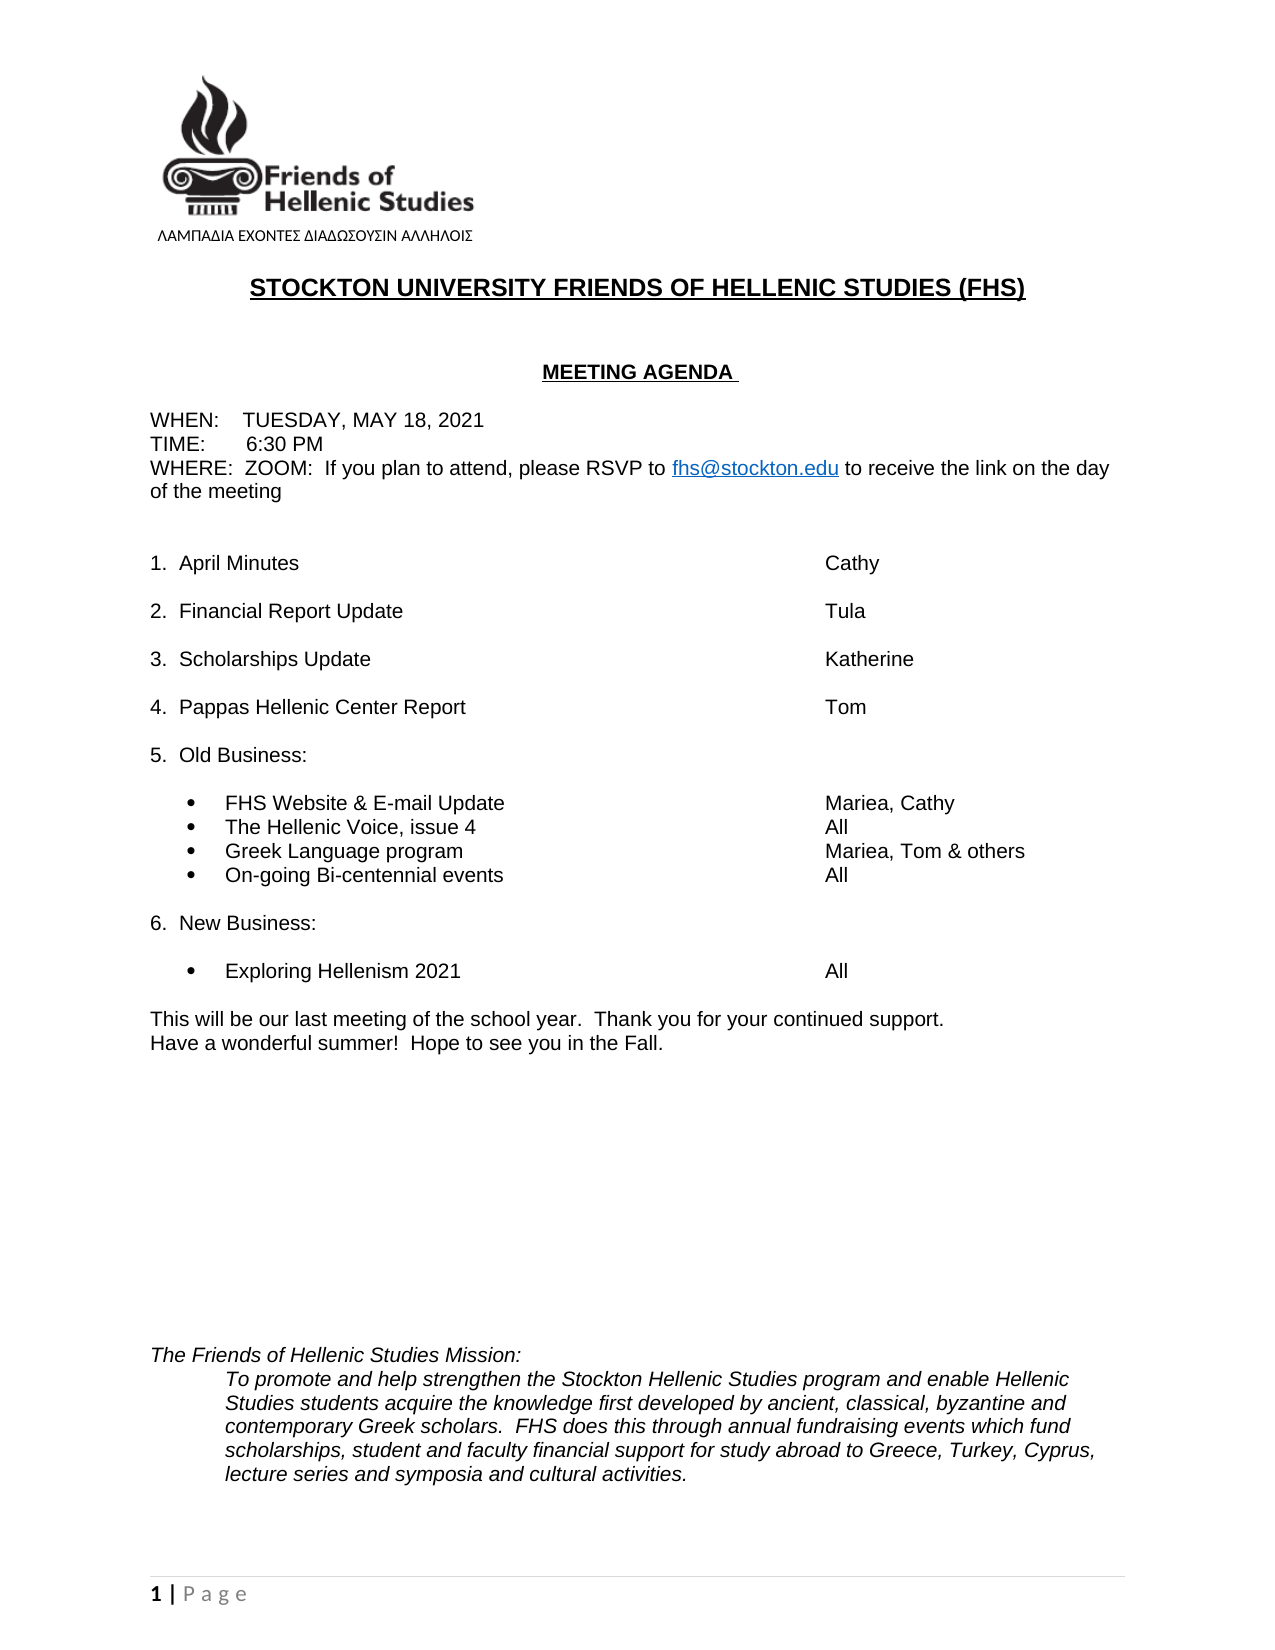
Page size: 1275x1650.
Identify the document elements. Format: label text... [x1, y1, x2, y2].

text 3. Scholarships Update Katherine [150, 647, 1125, 671]
text This will be our last meeting of the school year. Thank you for your continued support. [150, 1007, 1125, 1031]
text MEETING AGENDA [150, 359, 1125, 383]
list On-going Bi-centennial events All [187, 863, 1125, 887]
text 1. April Minutes Cathy [150, 551, 1125, 575]
text WHEN: TUESDAY, MAY 18, 2021 [150, 407, 1125, 431]
list FHS Website & E-mail Update Mariea, Cathy [187, 791, 1125, 815]
text ΛΑΜΠΑΔΙΑ ΕΧΟΝΤΕΣ ΔΙΑΔΩΣΟΥΣΙΝ ΑΛΛΗΛΟΙΣ [150, 225, 1125, 245]
text 2. Financial Report Update Tula [150, 599, 1125, 623]
text WHERE: ZOOM: If you plan to attend, please RSVP to fhs@stockton.edu to receive the link on the day of the meeting [150, 455, 1125, 503]
list To promote and help strengthen the Stockton Hellenic Studies program and enable Hellenic Studies students acquire the knowledge first developed by ancient, classical, byzantine and contemporary Greek scholars. FHS does this through annual fundraising events which fund scholarships, student and faculty financial support for study abroad to Greece, Turkey, Cyprus, lecture series and symposia and cultural activities. [225, 1366, 1125, 1486]
list Greek Language program Mariea, Tom & others [187, 839, 1125, 863]
text Have a wonderful summer! Hope to see you in the Fall. [150, 1031, 1125, 1055]
list The Hellenic Voice, issue 4 All [187, 815, 1125, 839]
text The Friends of Hellenic Studies Mission: [150, 1342, 1125, 1366]
text 6. New Business: [150, 911, 1125, 935]
text TIME: 6:30 PM [150, 431, 1125, 455]
text 4. Pappas Hellenic Center Report Tom [150, 695, 1125, 719]
list Exploring Hellenism 2021 All [187, 959, 1125, 983]
text 5. Old Business: [150, 743, 1125, 767]
text STOCKTON UNIVERSITY FRIENDS OF HELLENIC STUDIES (FHS) [150, 273, 1125, 302]
